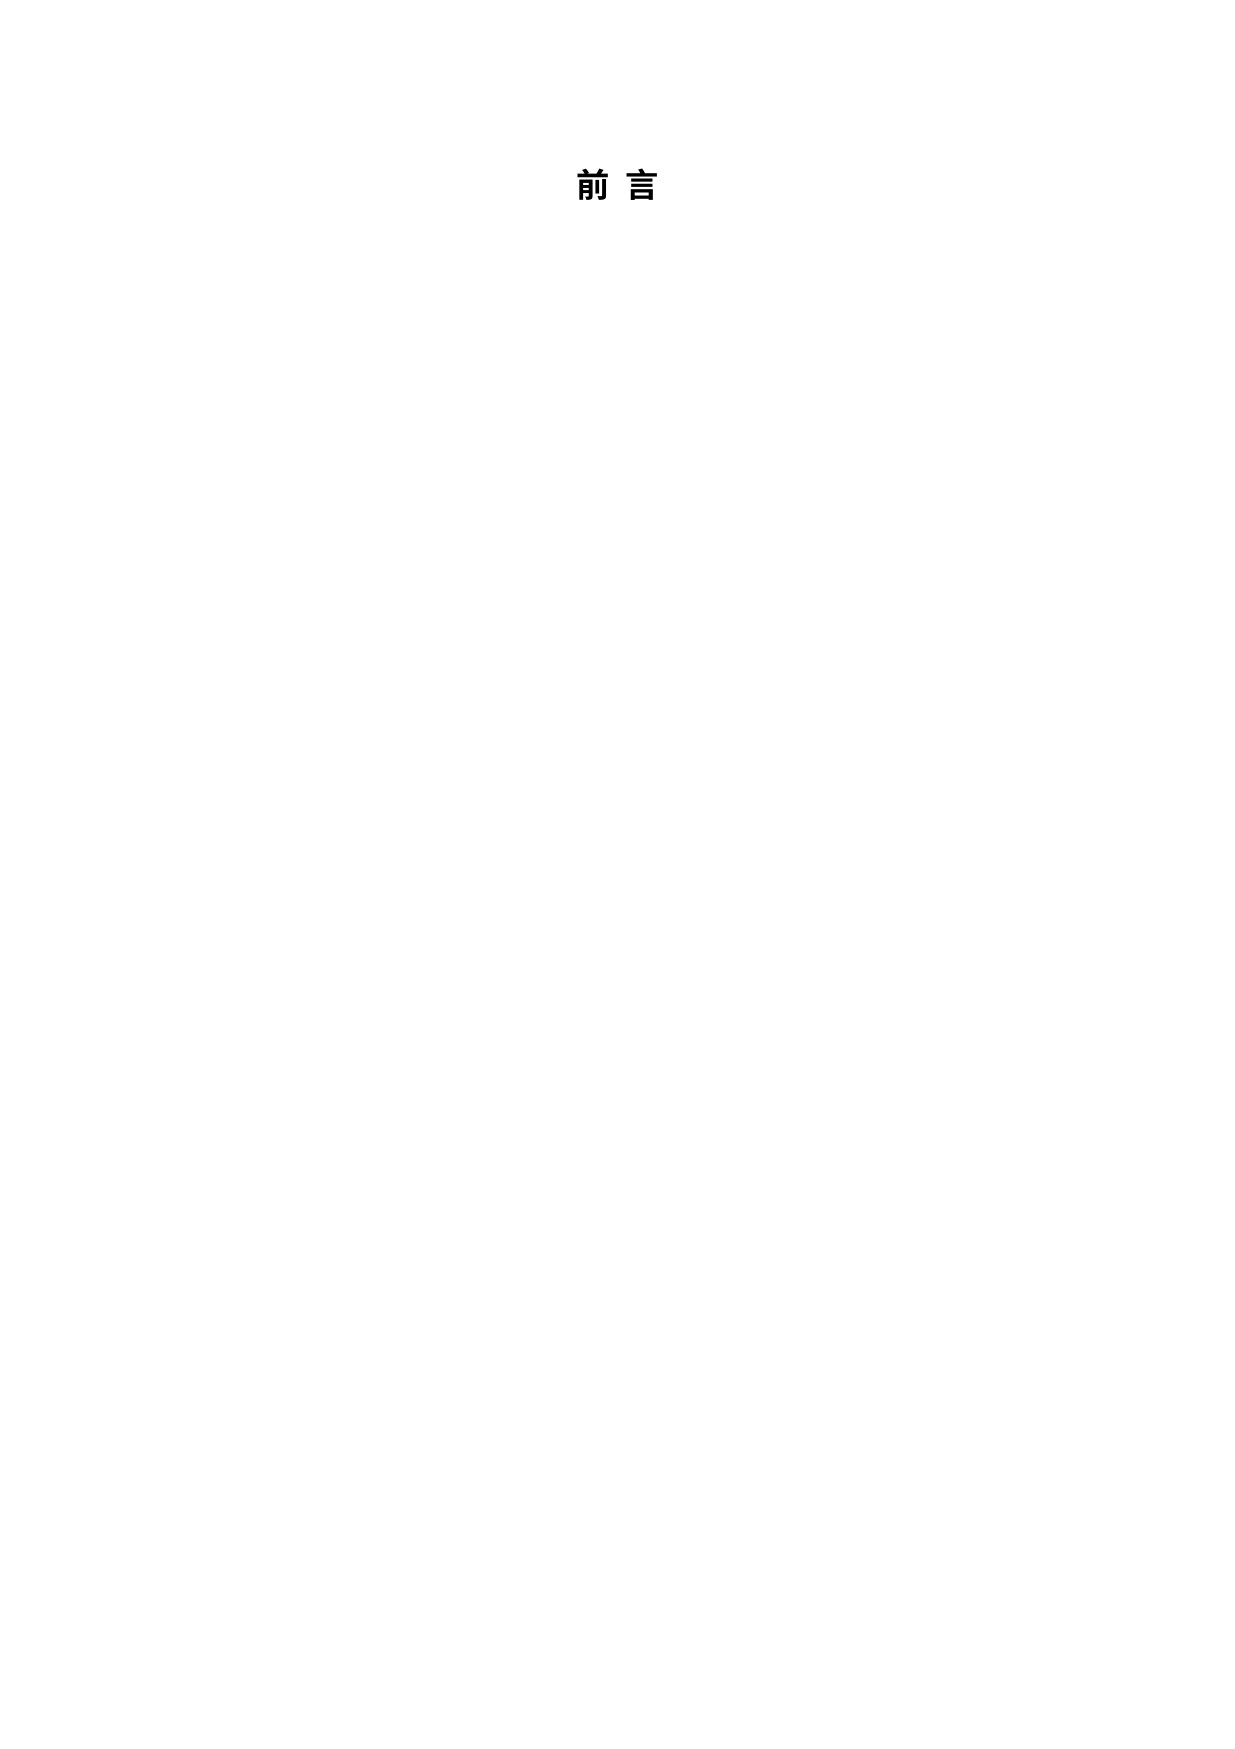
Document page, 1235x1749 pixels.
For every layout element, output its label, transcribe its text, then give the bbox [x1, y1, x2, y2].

text 前 言 [187, 159, 1047, 207]
